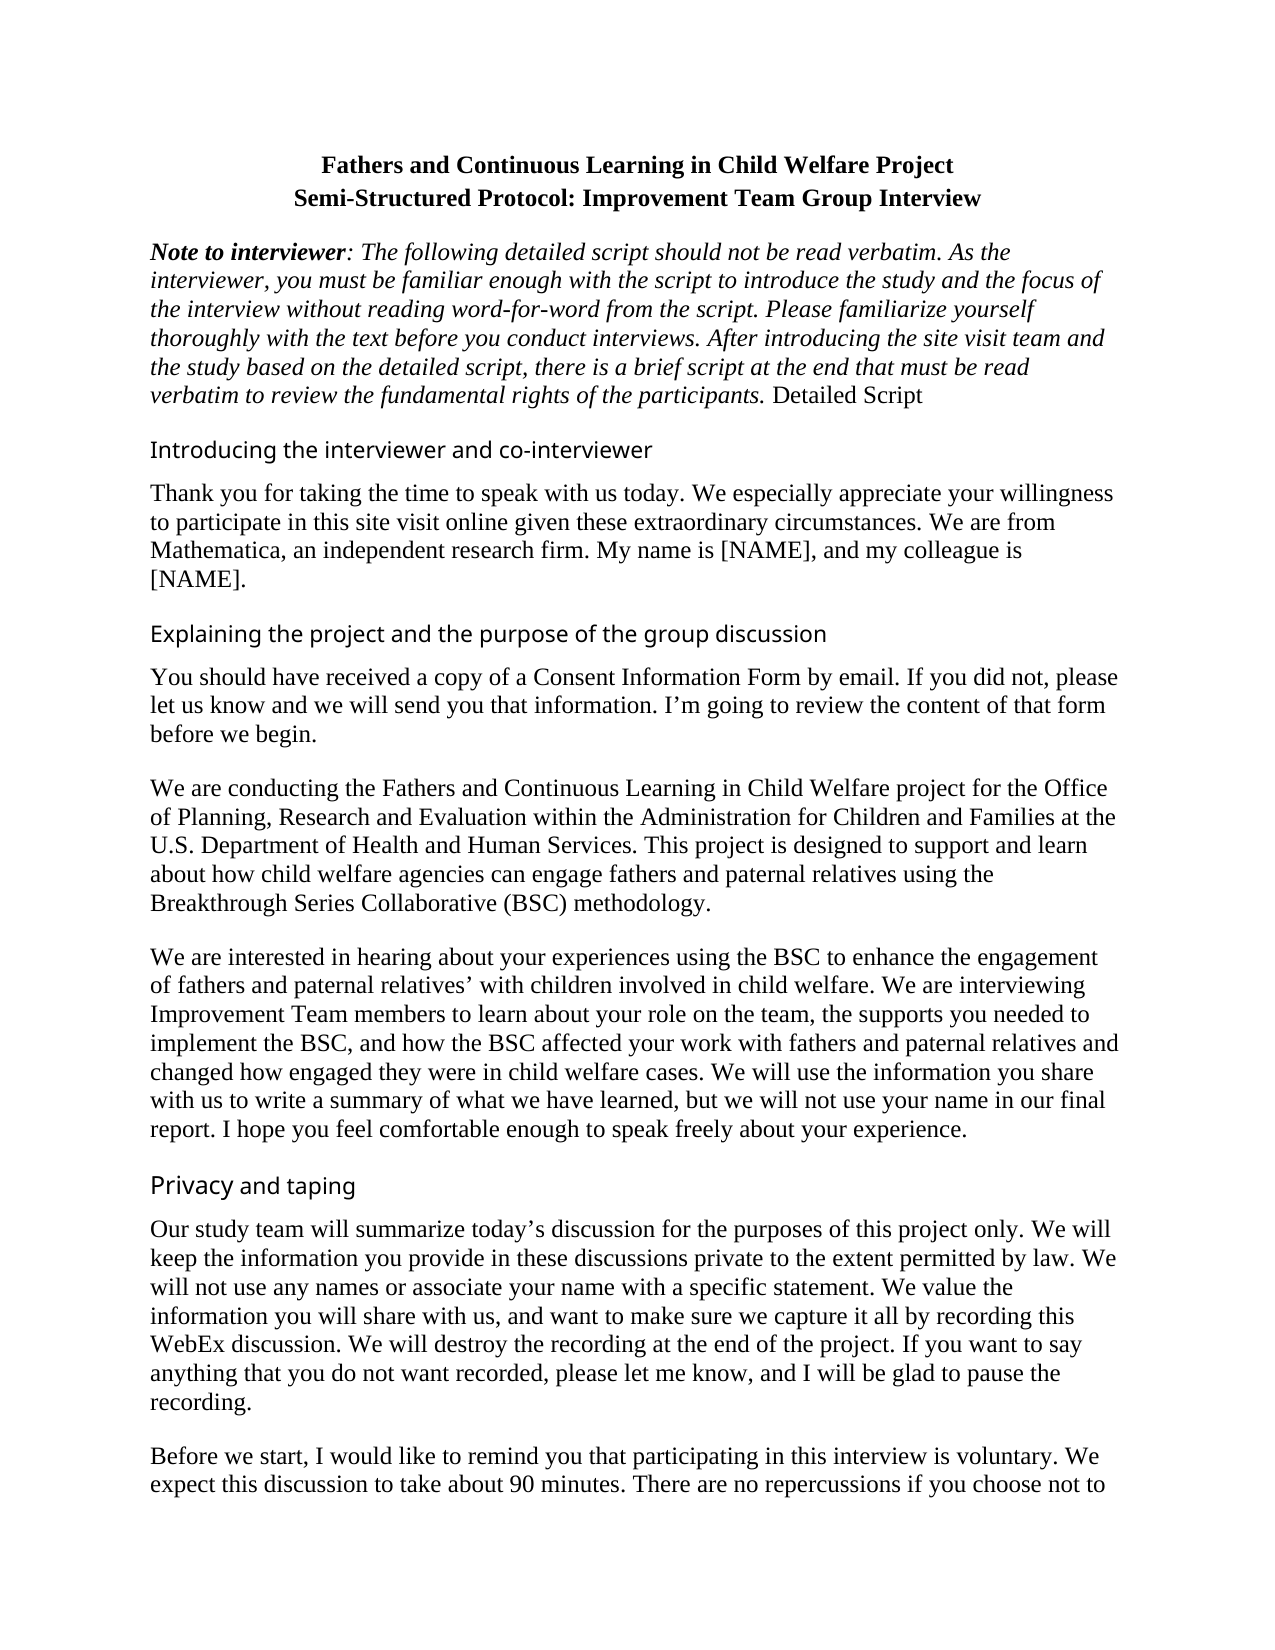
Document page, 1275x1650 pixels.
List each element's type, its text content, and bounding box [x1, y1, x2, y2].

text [150, 1441, 1125, 1498]
text Thank you for taking the time to speak with us today. We especially appreciate your willingness to participate in this site visit online given these extraordinary circumstances. We are from Mathematica, an independent research firm. My name is [NAME], and my colleague is [NAME]. [150, 478, 1125, 593]
text We are conducting the Fathers and Continuous Learning in Child Welfare project for the Office of Planning, Research and Evaluation within the Administration for Children and Families at the U.S. Department of Health and Human Services. This project is designed to support and learn about how child welfare agencies can engage fathers and paternal relatives using the Breakthrough Series Collaborative (BSC) methodology. [150, 773, 1125, 917]
text Our study team will summarize today’s discussion for the purposes of this project only. We will keep the information you provide in these discussions private to the extent permitted by law. We will not use any names or associate your name with a specific statement. We value the information you will share with us, and want to make sure we capture it all by recording this WebEx discussion. We will destroy the recording at the end of the project. If you want to say anything that you do not want recorded, please let me know, and I will be glad to pause the recording. [150, 1214, 1125, 1416]
text You should have received a copy of a Consent Information Form by email. If you did not, please let us know and we will send you that information. I’m going to review the content of that form before we begin. [150, 662, 1125, 748]
text Fathers and Continuous Learning in Child Welfare Project [150, 150, 1125, 179]
subtitle Explaining the project and the purpose of the group discussion [150, 618, 1125, 649]
text Semi-Structured Protocol: Improvement Team Group Interview [150, 183, 1125, 212]
text We are interested in hearing about your experiences using the BSC to enhance the engagement of fathers and paternal relatives’ with children involved in child welfare. We are interviewing Improvement Team members to learn about your role on the team, the supports you needed to implement the BSC, and how the BSC affected your work with fathers and paternal relatives and changed how engaged they were in child welfare cases. We will use the information you share with us to write a summary of what we have learned, but we will not use your name in our final report. I hope you feel comfortable enough to speak freely about your experience. [150, 942, 1125, 1143]
text Note to interviewer: The following detailed script should not be read verbatim. As the interviewer, you must be familiar enough with the script to introduce the study and the focus of the interview without reading word-for-word from the script. Please familiarize yourself thoroughly with the text before you conduct interviews. After introducing the site visit team and the study based on the detailed script, there is a brief script at the end that must be read verbatim to review the fundamental rights of the participants. Detailed Script [150, 237, 1125, 409]
text Privacy and taping [150, 1168, 1125, 1202]
subtitle Introducing the interviewer and co-interviewer [150, 434, 1125, 466]
